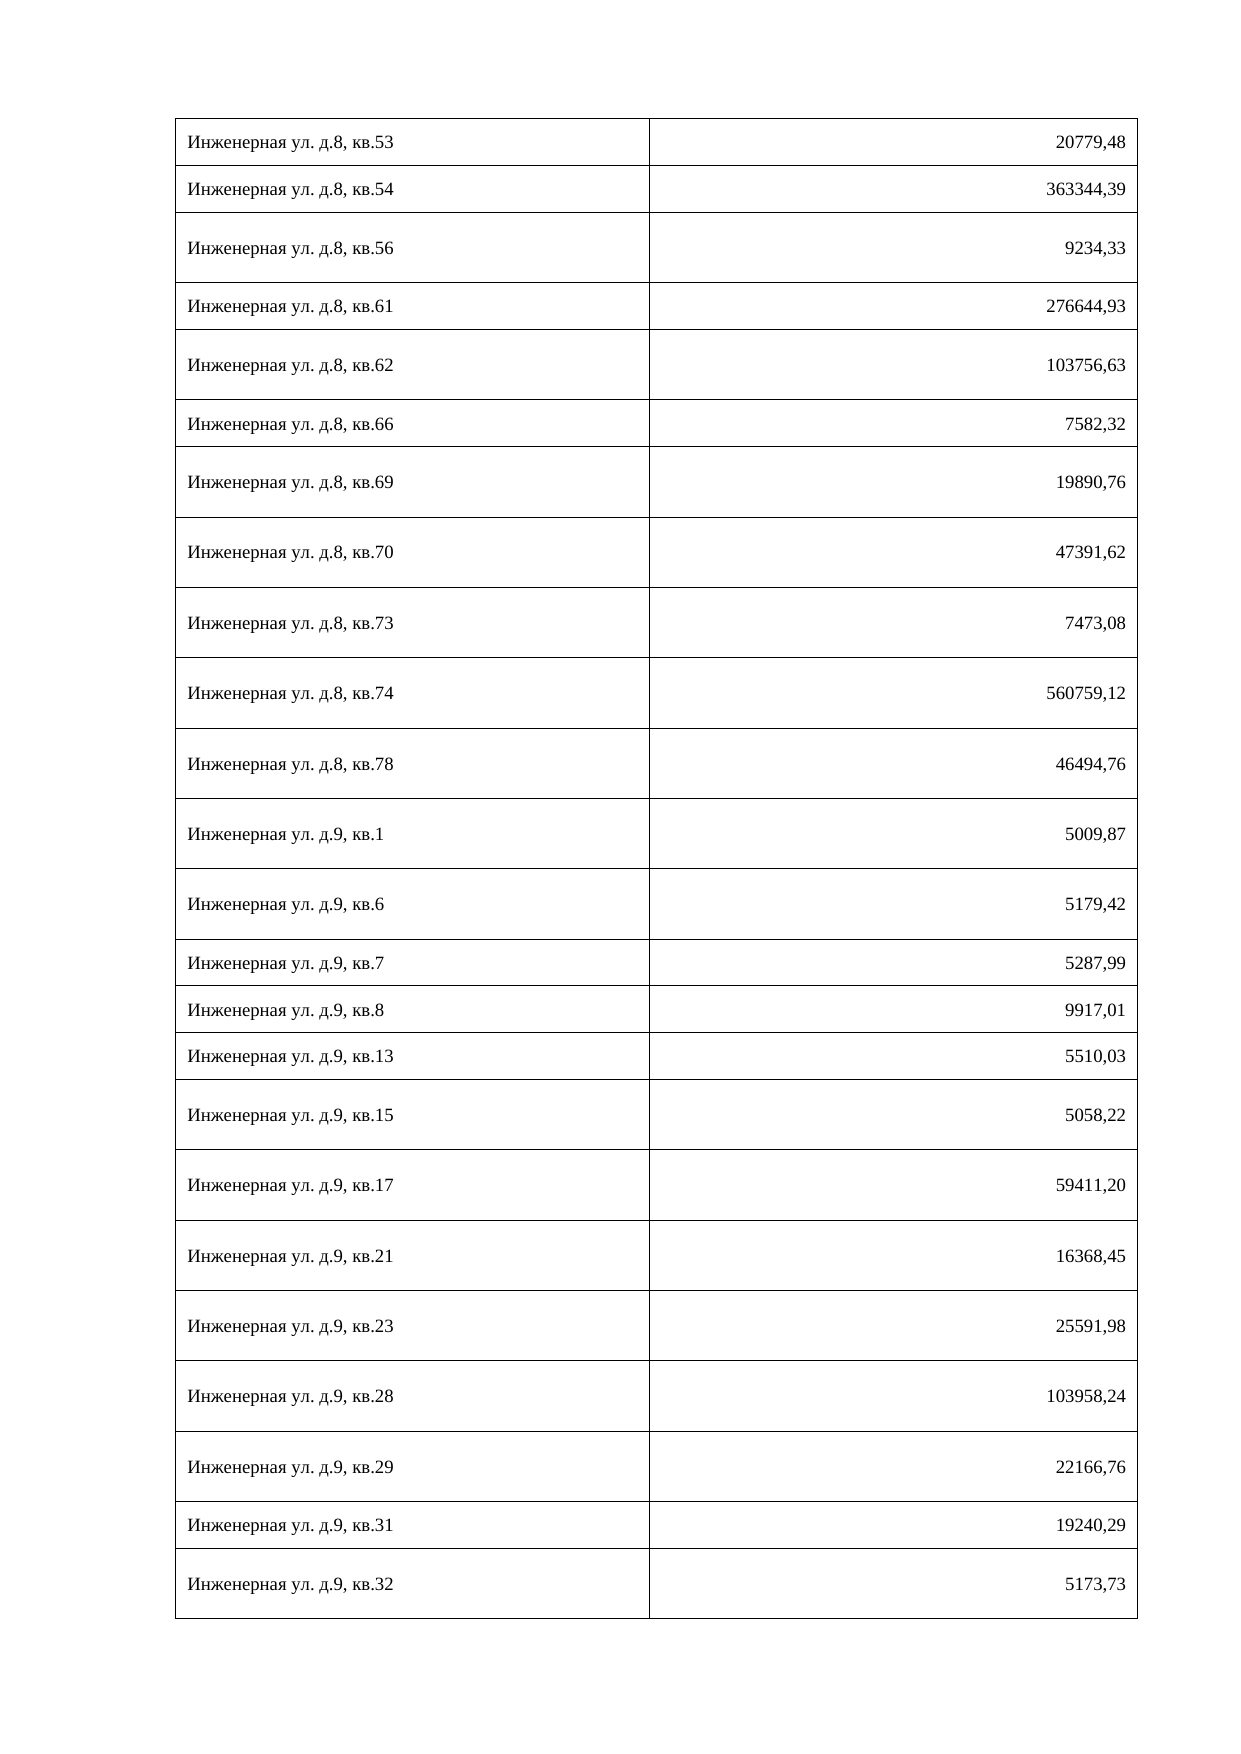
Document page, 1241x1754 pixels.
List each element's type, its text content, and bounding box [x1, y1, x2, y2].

table_cell 103958,24 [650, 1361, 1137, 1431]
table_cell Инженерная ул. д.8, кв.74 [176, 658, 649, 727]
table_cell Инженерная ул. д.8, кв.70 [176, 518, 649, 587]
table_cell 16368,45 [650, 1221, 1137, 1290]
table_cell 5510,03 [650, 1033, 1137, 1079]
table_cell Инженерная ул. д.9, кв.13 [176, 1033, 649, 1079]
table_cell Инженерная ул. д.9, кв.21 [176, 1221, 649, 1290]
table_cell 5058,22 [650, 1080, 1137, 1149]
table_cell Инженерная ул. д.9, кв.8 [176, 986, 649, 1032]
table_cell Инженерная ул. д.8, кв.61 [176, 283, 649, 329]
table_cell 19890,76 [650, 447, 1137, 517]
table_cell 5009,87 [650, 799, 1137, 868]
table_cell Инженерная ул. д.8, кв.66 [176, 400, 649, 446]
table_cell 20779,48 [650, 119, 1137, 165]
table_cell 9234,33 [650, 213, 1137, 282]
table_cell 5287,99 [650, 940, 1137, 985]
table_cell 25591,98 [650, 1291, 1137, 1360]
table_cell 46494,76 [650, 729, 1137, 798]
table_cell 7582,32 [650, 400, 1137, 446]
table_cell 22166,76 [650, 1432, 1137, 1501]
table_cell Инженерная ул. д.9, кв.1 [176, 799, 649, 868]
table_cell Инженерная ул. д.9, кв.29 [176, 1432, 649, 1501]
table_cell 103756,63 [650, 330, 1137, 399]
table_cell 560759,12 [650, 658, 1137, 727]
table_cell Инженерная ул. д.9, кв.6 [176, 869, 649, 938]
table_cell 363344,39 [650, 166, 1137, 212]
table_cell 19240,29 [650, 1502, 1137, 1548]
table_cell Инженерная ул. д.8, кв.69 [176, 447, 649, 517]
table_cell Инженерная ул. д.9, кв.32 [176, 1549, 649, 1618]
table_cell Инженерная ул. д.8, кв.56 [176, 213, 649, 282]
table_cell Инженерная ул. д.8, кв.73 [176, 588, 649, 657]
table_cell 5179,42 [650, 869, 1137, 938]
table_cell Инженерная ул. д.9, кв.28 [176, 1361, 649, 1431]
table_cell Инженерная ул. д.8, кв.54 [176, 166, 649, 212]
table_cell 59411,20 [650, 1150, 1137, 1220]
table_cell Инженерная ул. д.9, кв.17 [176, 1150, 649, 1220]
table_cell 7473,08 [650, 588, 1137, 657]
table_cell Инженерная ул. д.9, кв.7 [176, 940, 649, 985]
table_cell 47391,62 [650, 518, 1137, 587]
table_cell Инженерная ул. д.8, кв.78 [176, 729, 649, 798]
table_cell 9917,01 [650, 986, 1137, 1032]
table_cell Инженерная ул. д.9, кв.31 [176, 1502, 649, 1548]
table_cell Инженерная ул. д.8, кв.62 [176, 330, 649, 399]
table_cell 276644,93 [650, 283, 1137, 329]
table_cell Инженерная ул. д.8, кв.53 [176, 119, 649, 165]
table_cell Инженерная ул. д.9, кв.15 [176, 1080, 649, 1149]
table_cell 5173,73 [650, 1549, 1137, 1618]
table_cell Инженерная ул. д.9, кв.23 [176, 1291, 649, 1360]
